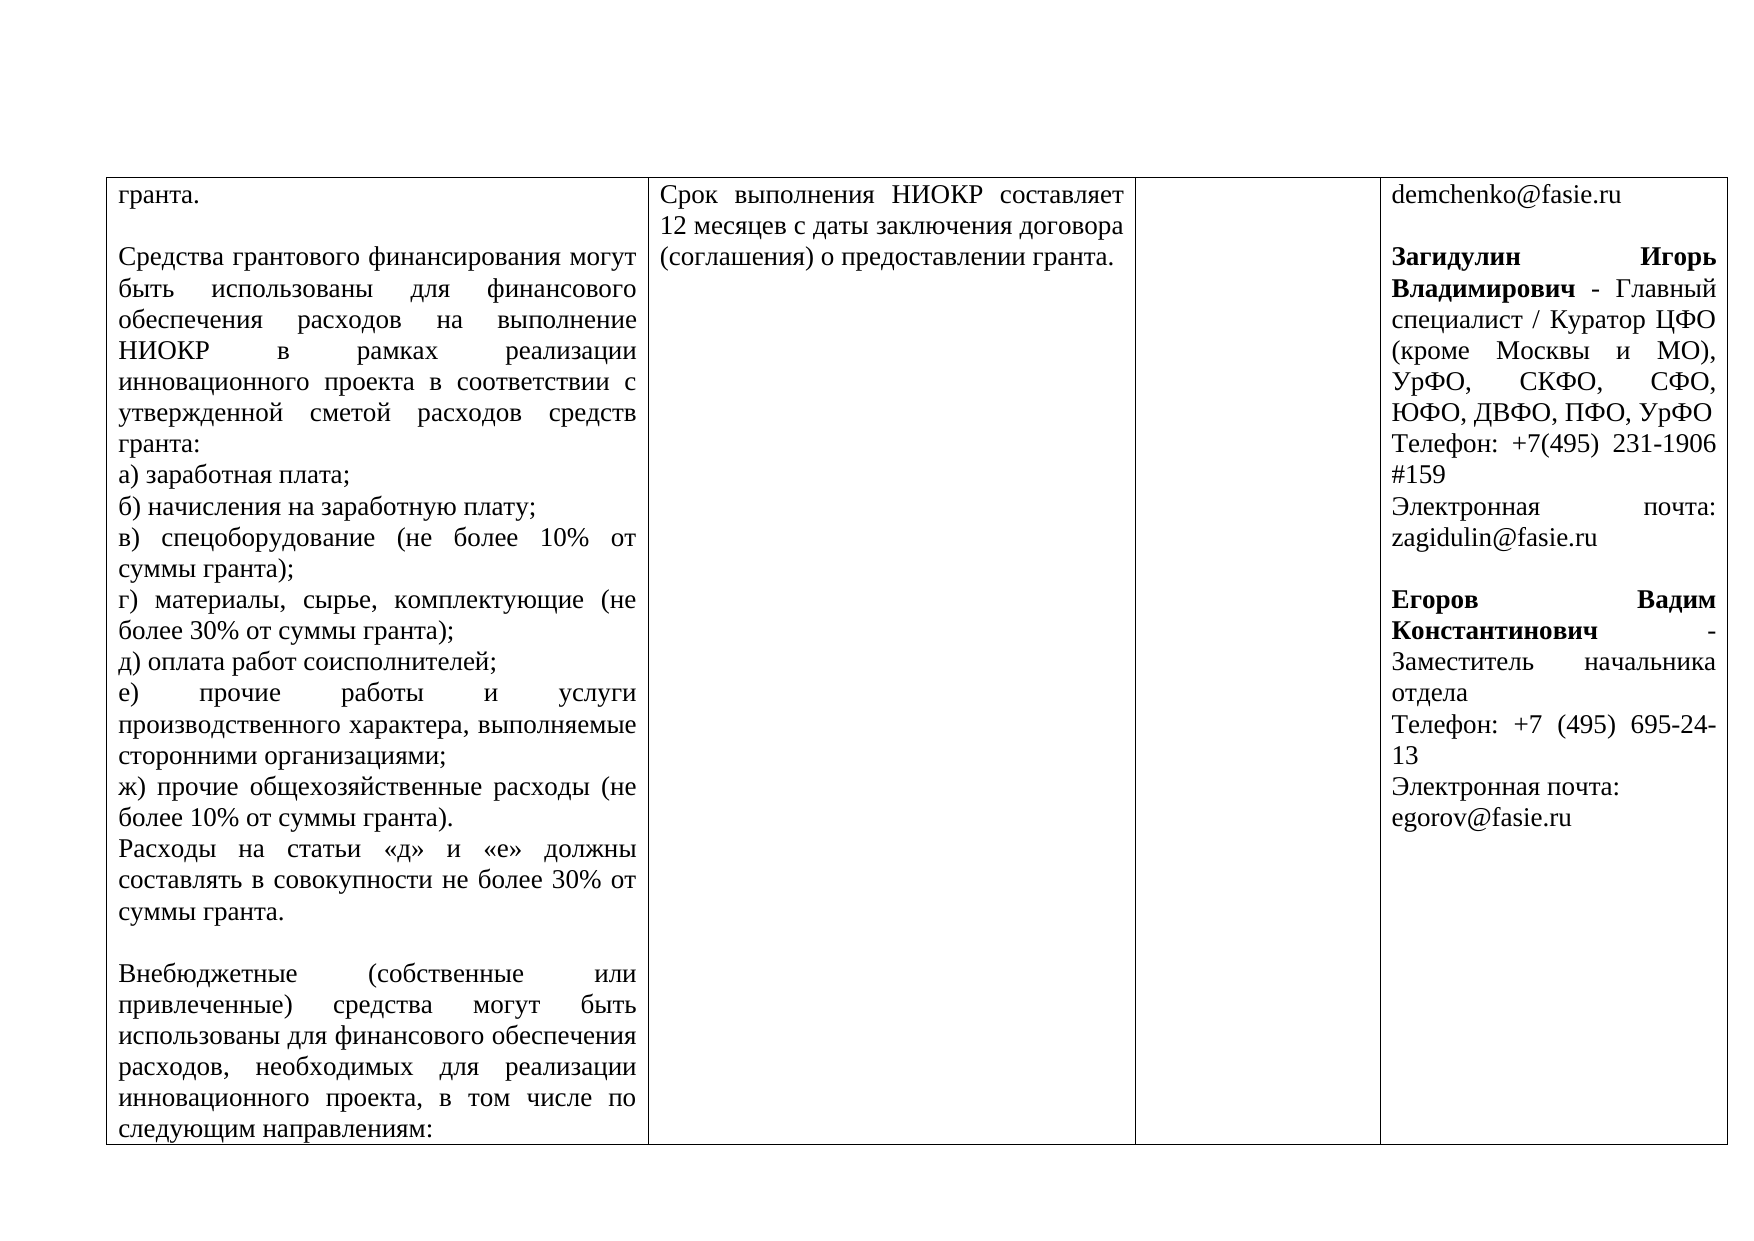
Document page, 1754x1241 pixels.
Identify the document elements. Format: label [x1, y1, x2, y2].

table_cell [107, 178, 648, 1144]
table_cell [1381, 178, 1727, 1144]
table_cell [649, 178, 1135, 1144]
table_cell [1136, 178, 1380, 1144]
